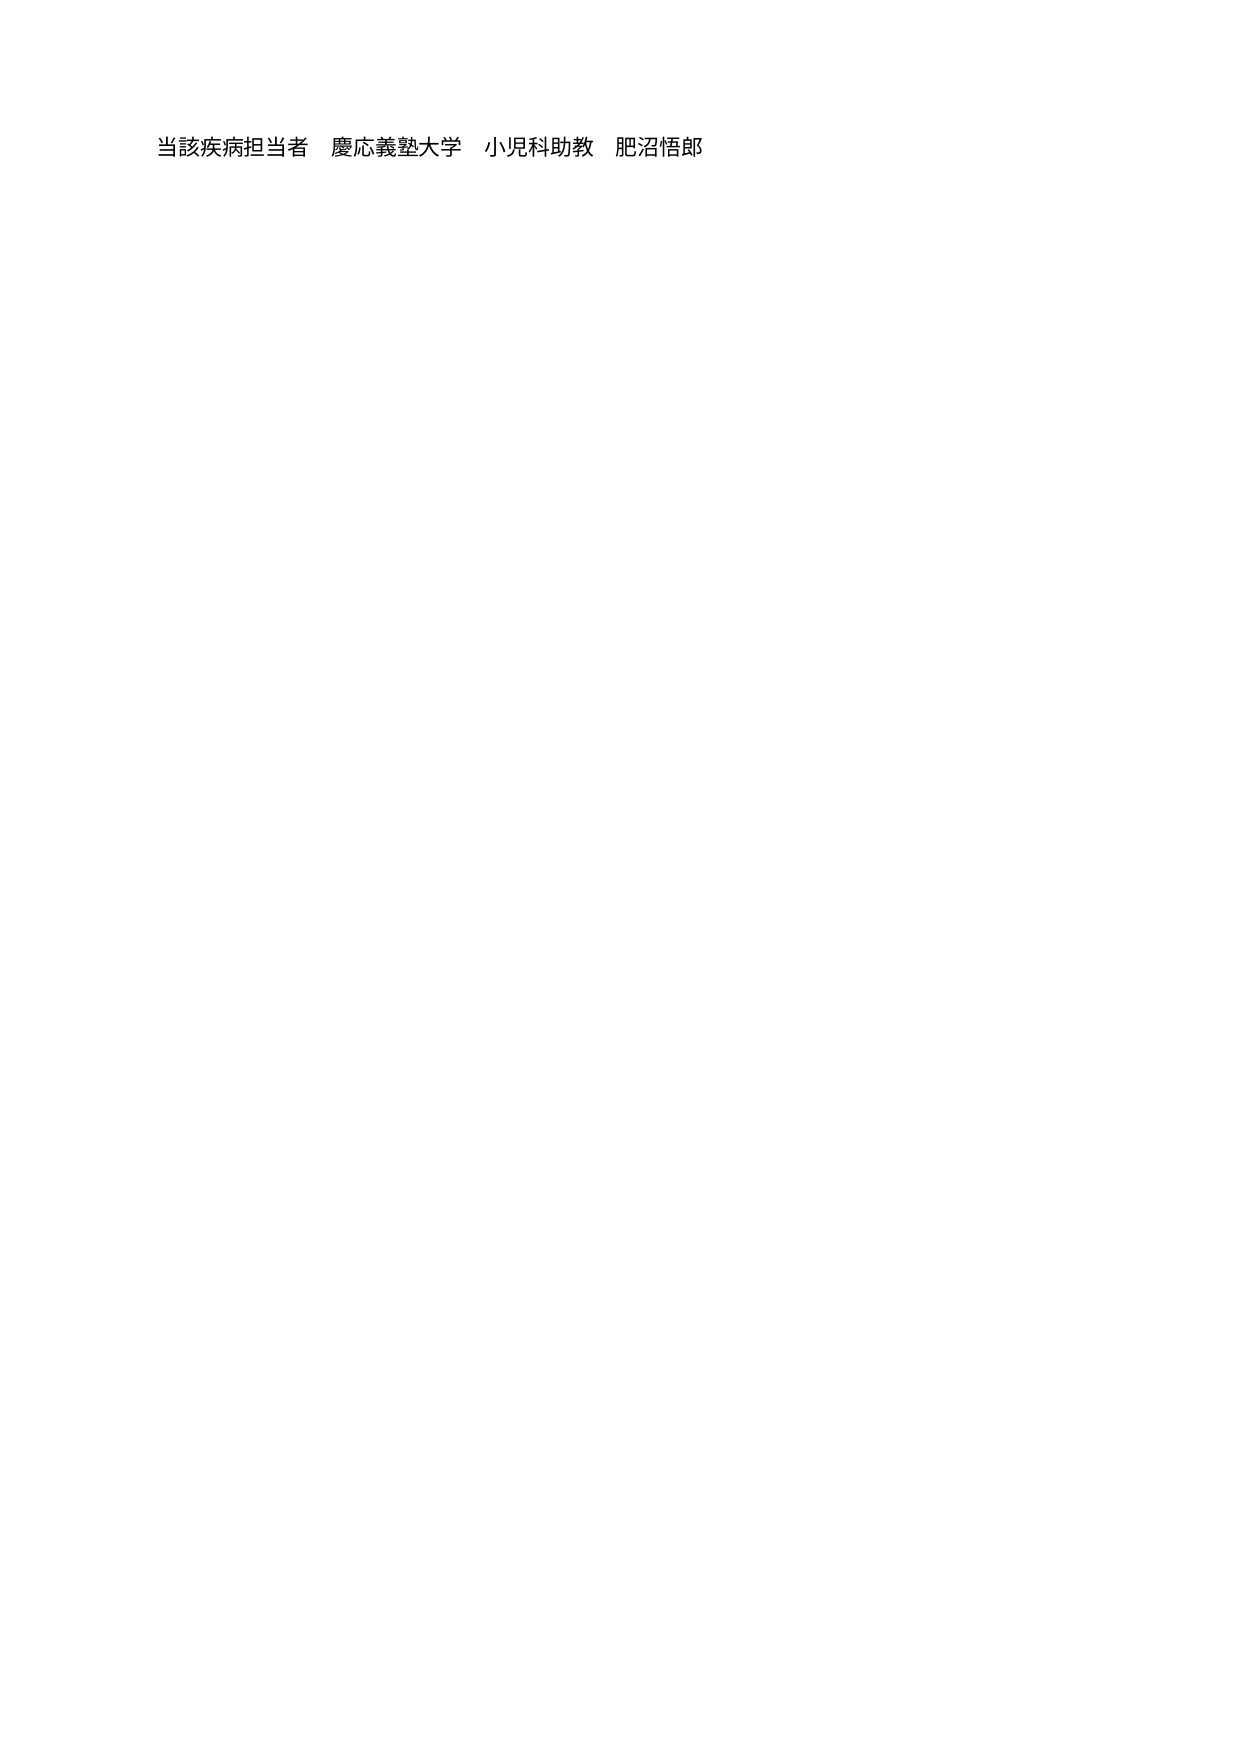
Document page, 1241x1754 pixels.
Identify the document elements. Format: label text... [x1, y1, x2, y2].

text 当該疾病担当者 慶応義塾大学 小児科助教 肥沼悟郎 [112, 127, 1128, 164]
